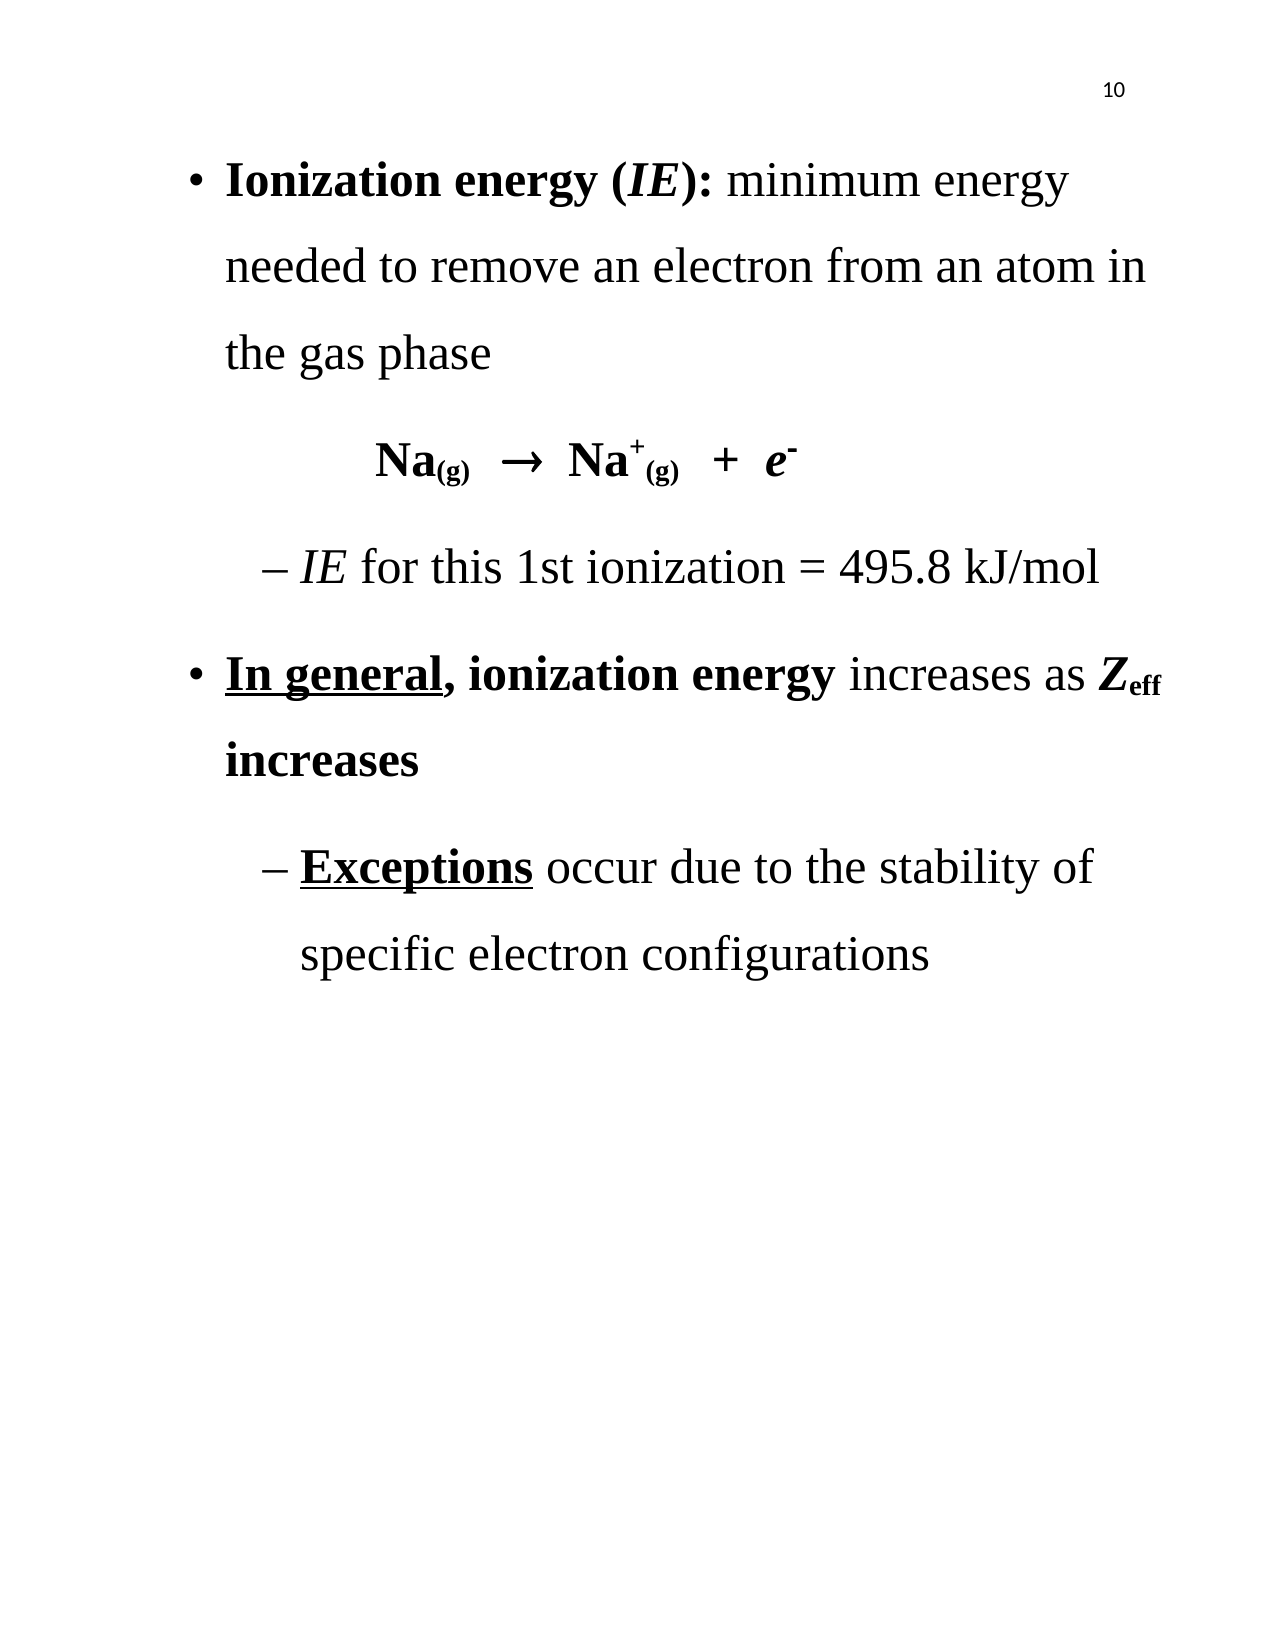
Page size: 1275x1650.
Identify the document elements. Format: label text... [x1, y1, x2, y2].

text Na(g) Na+(g) + e [150, 429, 1200, 487]
list IE for this 1st ionization = 495.8 kJ/mol [262, 537, 1200, 594]
list In general, ionization energy increases as Zeff increases [187, 644, 1200, 787]
list Ionization energy (IE): minimum energy needed to remove an electron from an atom in the gas phase [187, 150, 1200, 380]
list Exceptions occur due to the stability of specific electron configurations [262, 837, 1200, 981]
